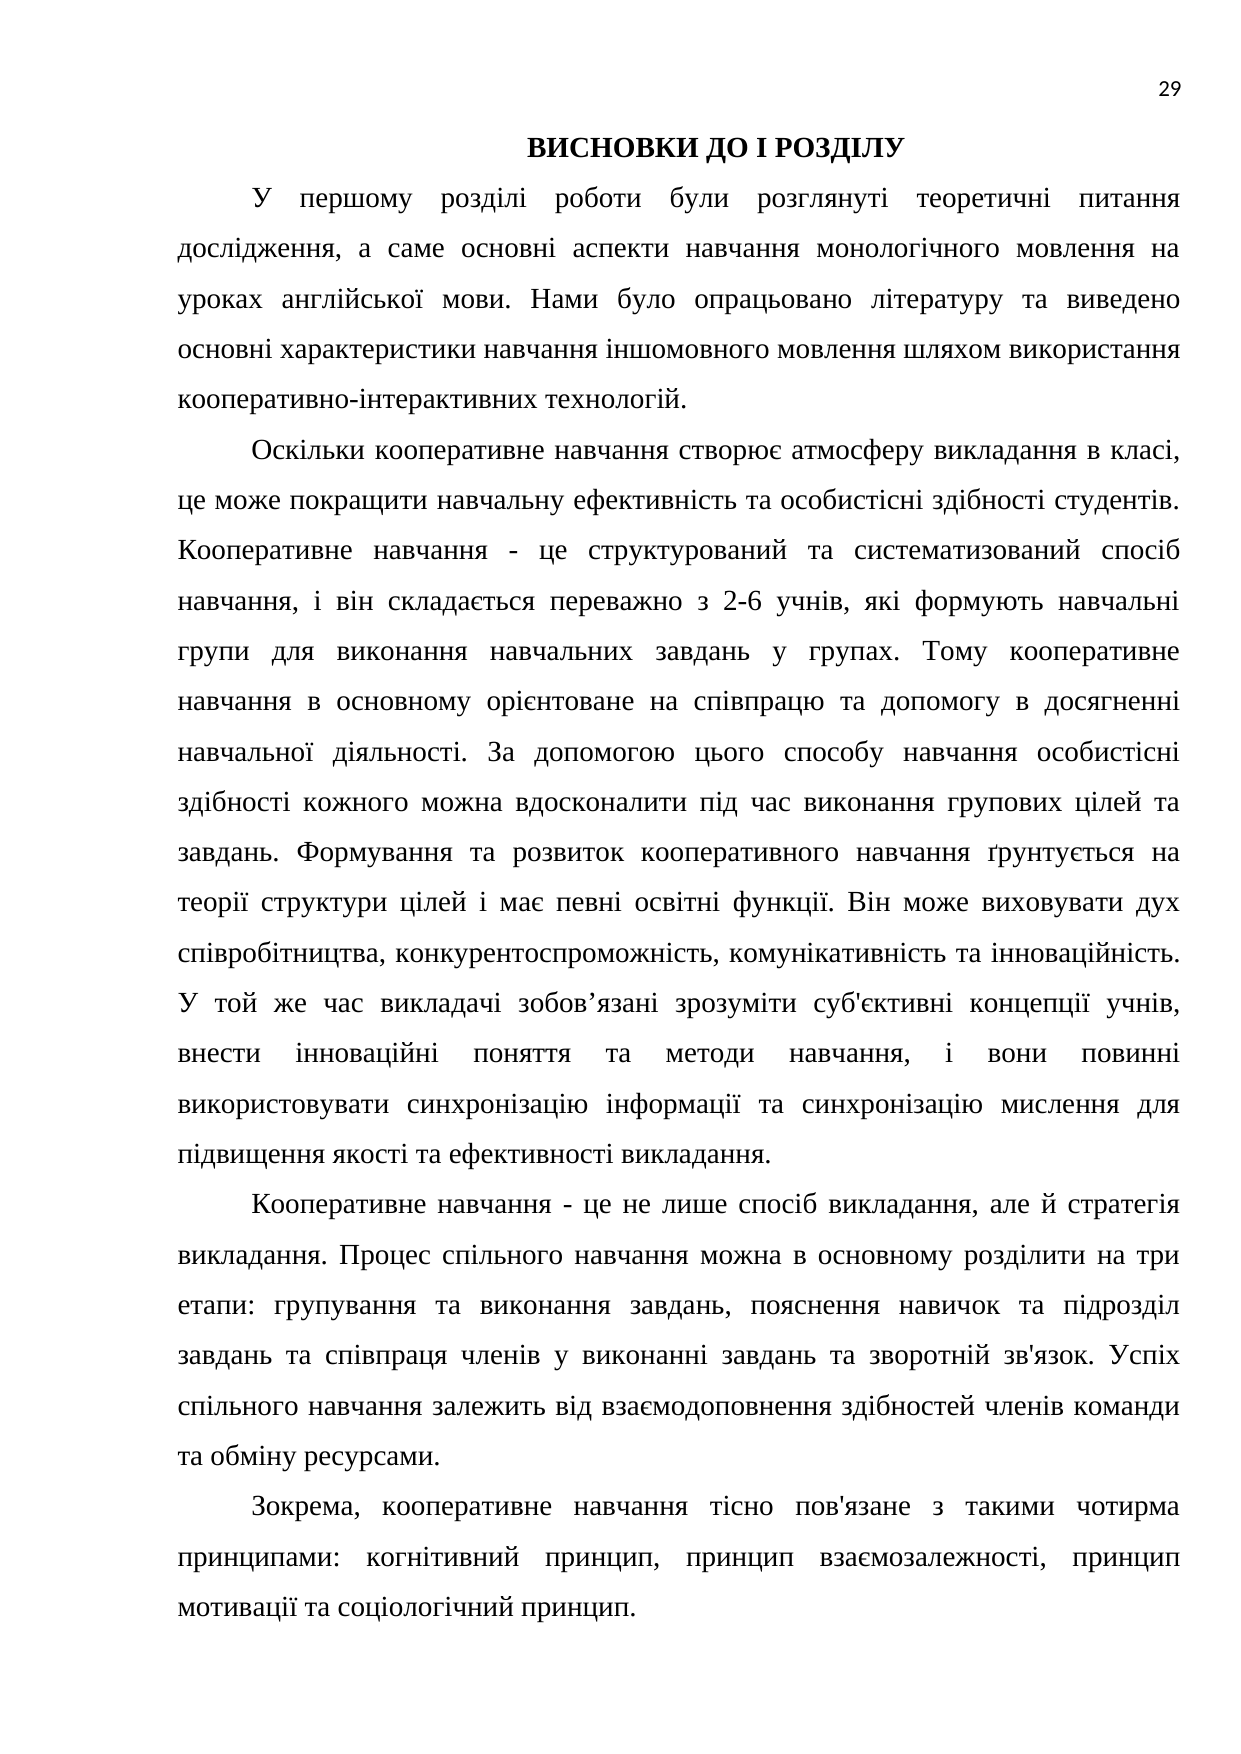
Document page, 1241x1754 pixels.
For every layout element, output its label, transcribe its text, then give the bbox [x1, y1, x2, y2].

text Кооперативне навчання - це не лише спосіб викладання, але й стратегія викладання. Процес спільного навчання можна в основному розділити на три етапи: групування та виконання завдань, пояснення навичок та підрозділ завдань та співпраця членів у виконанні завдань та зворотній зв'язок. Успіх спільного навчання залежить від взаємодоповнення здібностей членів команди та обміну ресурсами. [177, 1186, 1181, 1472]
text Оскільки кооперативне навчання створює атмосферу викладання в класі, це може покращити навчальну ефективність та особистісні здібності студентів. Кооперативне навчання - це структурований та систематизований спосіб навчання, і він складається переважно з 2-6 учнів, які формують навчальні групи для виконання навчальних завдань у групах. Тому кооперативне навчання в основному орієнтоване на співпрацю та допомогу в досягненні навчальної діяльності. За допомогою цього способу навчання особистісні здібності кожного можна вдосконалити під час виконання групових цілей та завдань. Формування та розвиток кооперативного навчання ґрунтується на теорії структури цілей і має певні освітні функції. Він може виховувати дух співробітництва, конкурентоспроможність, комунікативність та інноваційність. У той же час викладачі зобов’язані зрозуміти суб'єктивні концепції учнів, внести інноваційні поняття та методи навчання, і вони повинні використовувати синхронізацію інформації та синхронізацію мислення для підвищення якості та ефективності викладання. [177, 432, 1181, 1170]
text У першому розділі роботи були розглянуті теоретичні питання дослідження, а саме основні аспекти навчання монологічного мовлення на уроках англійської мови. Нами було опрацьовано літературу та виведено основні характеристики навчання іншомовного мовлення шляхом використання кооперативно-інтерактивних технологій. [177, 180, 1181, 415]
text Зокрема, кооперативне навчання тісно пов'язане з такими чотирма принципами: когнітивний принцип, принцип взаємозалежності, принцип мотивації та соціологічний принцип. [177, 1488, 1181, 1622]
text ВИСНОВКИ ДО І РОЗДІЛУ [177, 130, 1181, 163]
